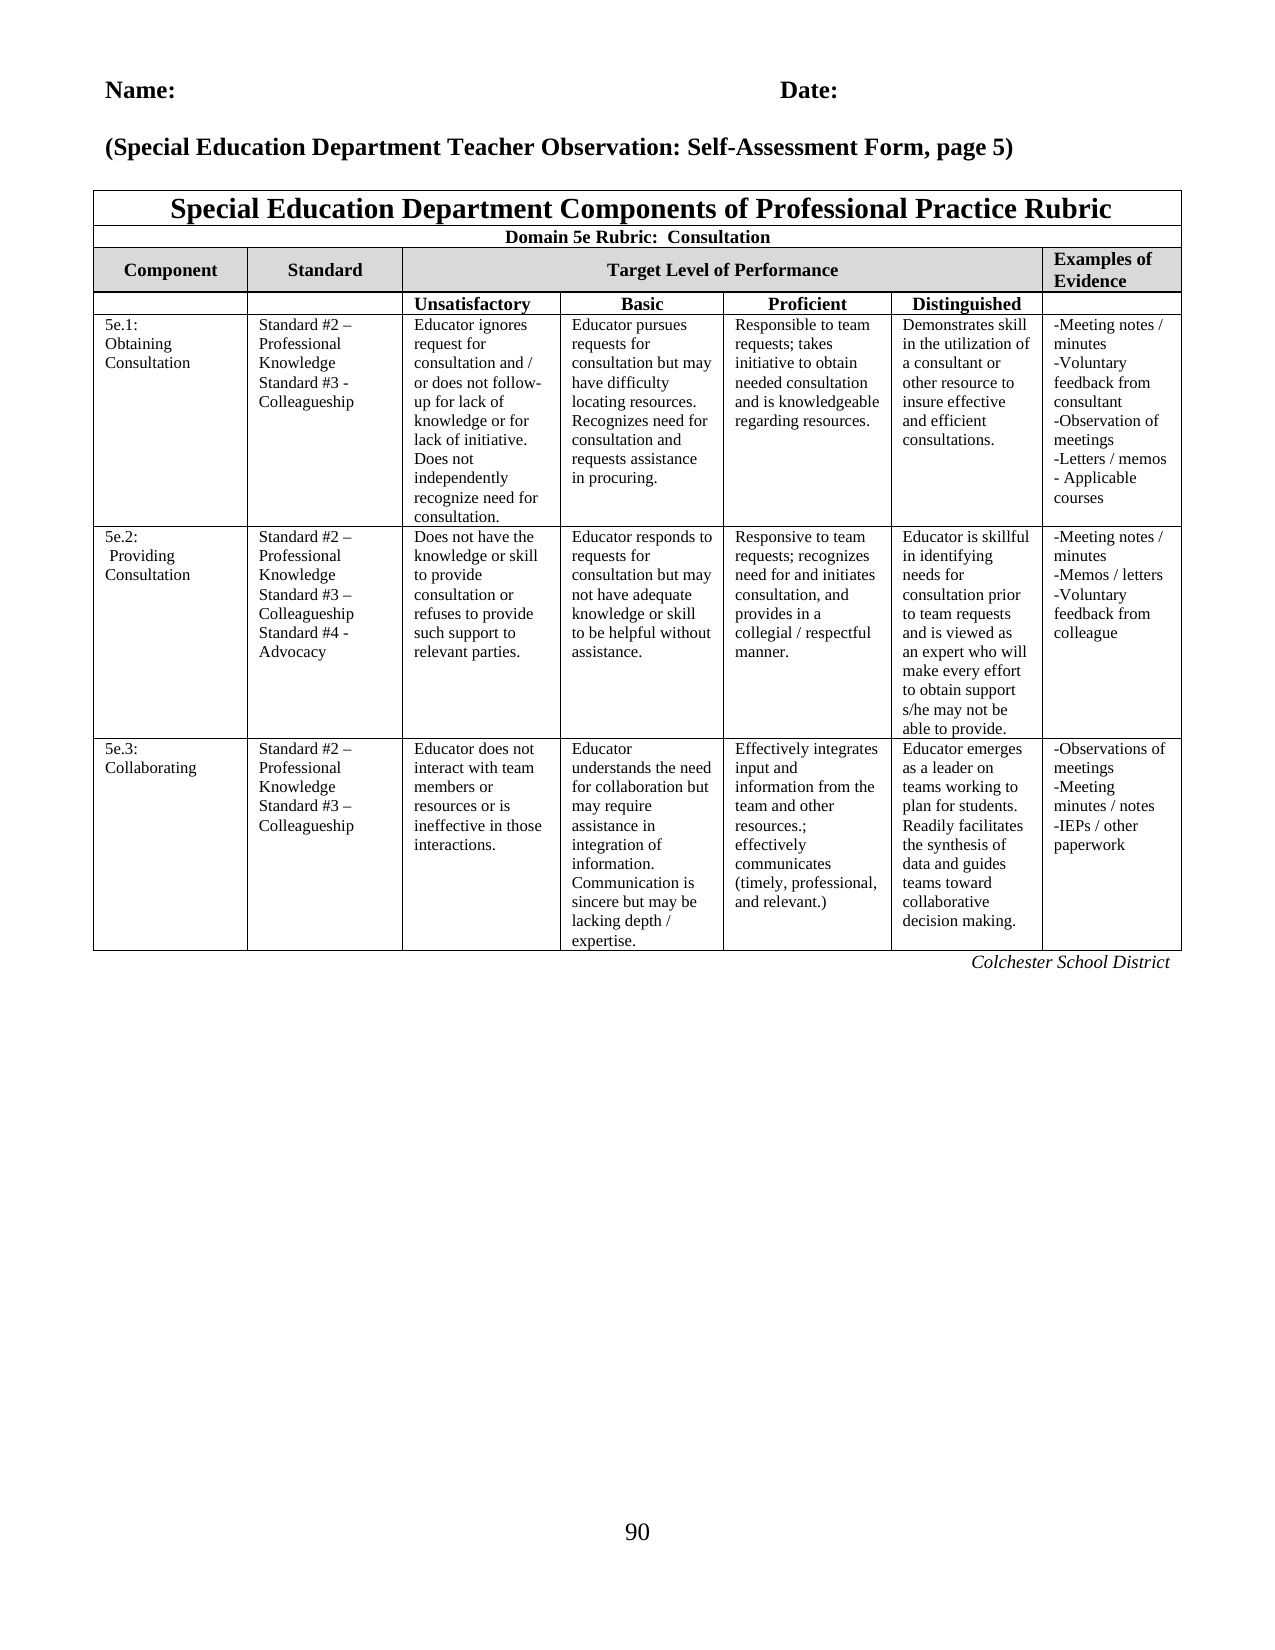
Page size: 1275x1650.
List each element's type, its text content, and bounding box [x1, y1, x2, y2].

table_cell Target Level of Performance [403, 248, 1042, 291]
table_cell Demonstrates skill in the utilization of a consultant or other resource to insure effective and efficient consultations. [892, 315, 1042, 526]
table_cell [248, 293, 402, 314]
table_cell -Meeting notes / minutes -Memos / letters -Voluntary feedback from colleague [1043, 527, 1181, 738]
table_header Special Education Department Components of Professional Practice Rubric [94, 191, 1181, 224]
table_cell Examples of Evidence [1043, 248, 1181, 291]
table_cell Educator pursues requests for consultation but may have difficulty locating resources. Recognizes need for consultation and requests assistance in procuring. [561, 315, 723, 526]
table_cell Educator ignores request for consultation and / or does not follow-up for lack of knowledge or for lack of initiative. Does not independently recognize need for consultation. [403, 315, 560, 526]
table_cell Educator does not interact with team members or resources or is ineffective in those interactions. [403, 739, 560, 949]
table_cell Basic [561, 293, 723, 314]
table_cell [1043, 293, 1181, 314]
table_cell -Meeting notes / minutes -Voluntary feedback from consultant -Observation of meetings -Letters / memos - Applicable courses [1043, 315, 1181, 526]
table_cell 5e.3: Collaborating [94, 739, 247, 949]
table_cell Effectively integrates input and information from the team and other resources.; effectively communicates (timely, professional, and relevant.) [724, 739, 891, 949]
table_cell Unsatisfactory [403, 293, 560, 314]
table_cell Responsive to team requests; recognizes need for and initiates consultation, and provides in a collegial / respectful manner. [724, 527, 891, 738]
table_cell Component [94, 248, 247, 291]
table_cell 5e.2: Providing Consultation [94, 527, 247, 738]
table_cell Educator is skillful in identifying needs for consultation prior to team requests and is viewed as an expert who will make every effort to obtain support s/he may not be able to provide. [892, 527, 1042, 738]
table_cell Does not have the knowledge or skill to provide consultation or refuses to provide such support to relevant parties. [403, 527, 560, 738]
table_cell Domain 5e Rubric: Consultation [94, 226, 1181, 247]
table_cell Distinguished [892, 293, 1042, 314]
table_cell Standard #2 – Professional Knowledge Standard #3 – Colleagueship Standard #4 - Advocacy [248, 527, 402, 738]
table_cell 5e.1: Obtaining Consultation [94, 315, 247, 526]
table_cell Standard #2 – Professional Knowledge Standard #3 - Colleagueship [248, 315, 402, 526]
table_cell Proficient [724, 293, 891, 314]
table_cell Standard [248, 248, 402, 291]
table_cell Responsible to team requests; takes initiative to obtain needed consultation and is knowledgeable regarding resources. [724, 315, 891, 526]
text Name: Date: [105, 75, 1170, 104]
text Colchester School District [105, 951, 1170, 972]
table_cell Standard #2 – Professional Knowledge Standard #3 – Colleagueship [248, 739, 402, 949]
table_cell Educator understands the need for collaboration but may require assistance in integration of information. Communication is sincere but may be lacking depth / expertise. [561, 739, 723, 949]
table_cell Educator emerges as a leader on teams working to plan for students. Readily facilitates the synthesis of data and guides teams toward collaborative decision making. [892, 739, 1042, 949]
text (Special Education Department Teacher Observation: Self-Assessment Form, page 5) [105, 132, 1170, 161]
table_cell Educator responds to requests for consultation but may not have adequate knowledge or skill to be helpful without assistance. [561, 527, 723, 738]
table_cell -Observations of meetings -Meeting minutes / notes -IEPs / other paperwork [1043, 739, 1181, 949]
table_cell [94, 293, 247, 314]
